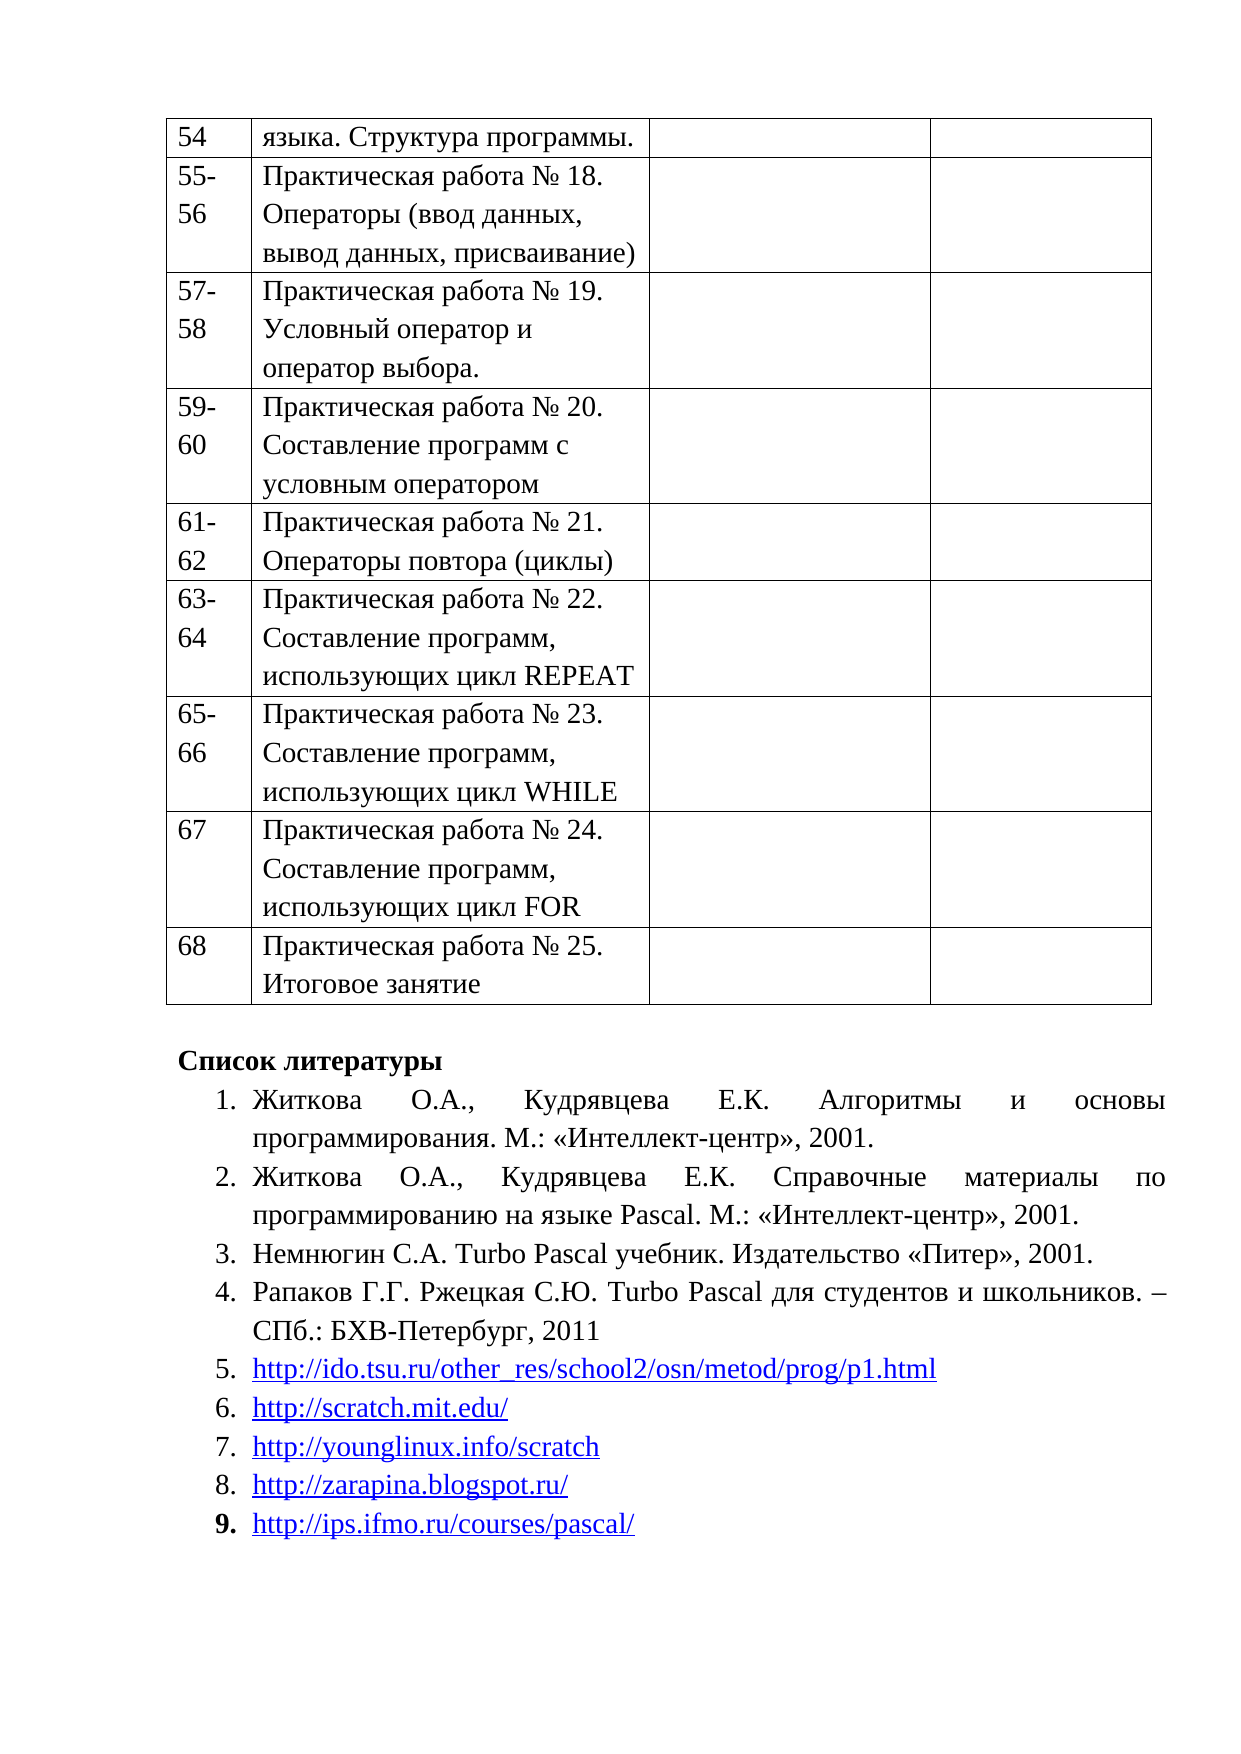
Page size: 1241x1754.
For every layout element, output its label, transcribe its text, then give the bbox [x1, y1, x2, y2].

table_cell Практическая работа № 19. Условный оператор и оператор выбора. [252, 273, 649, 388]
list http://scratch.mit.edu/ [215, 1390, 1167, 1424]
table_cell 65-66 [167, 697, 251, 811]
table_cell [931, 928, 1151, 1004]
table_cell 61-62 [167, 504, 251, 580]
table_cell [650, 504, 930, 580]
list http://ips.ifmo.ru/courses/pascal/ [215, 1506, 1167, 1539]
table_cell [931, 504, 1151, 580]
table_cell 59-60 [167, 389, 251, 503]
table_cell [931, 581, 1151, 696]
table_cell Практическая работа № 18. Операторы (ввод данных, вывод данных, присваивание) [252, 158, 649, 272]
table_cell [252, 119, 649, 157]
list http://ido.tsu.ru/other_res/school2/osn/metod/prog/p1.html [215, 1352, 1167, 1385]
table_cell Практическая работа № 25. Итоговое занятие [252, 928, 649, 1004]
list http://zarapina.blogspot.ru/ [215, 1467, 1167, 1501]
table_cell [931, 697, 1151, 811]
table_cell 57-58 [167, 273, 251, 388]
table_cell 63-64 [167, 581, 251, 696]
list Немнюгин С.А. Turbo Pascal учебник. Издательство «Питер», 2001. [215, 1236, 1157, 1269]
table_cell Практическая работа № 24. Составление программ, использующих цикл FOR [252, 812, 649, 927]
list http://younglinux.info/scratch [215, 1429, 1167, 1462]
list Рапаков Г.Г. Ржецкая С.Ю. Turbo Pascal для студентов и школьников. – СПб.: БХВ-Петербург, 2011 [215, 1274, 1167, 1347]
table_cell [650, 158, 930, 272]
table_cell Практическая работа № 21. Операторы повтора (циклы) [252, 504, 649, 580]
table_cell [650, 581, 930, 696]
table_cell 55-56 [167, 158, 251, 272]
table_cell [650, 812, 930, 927]
table_cell 67 [167, 812, 251, 927]
table_cell [931, 158, 1151, 272]
table_cell Практическая работа № 20. Составление программ с условным оператором [252, 389, 649, 503]
table_cell [931, 273, 1151, 388]
table_cell Практическая работа № 22. Составление программ, использующих цикл REPEAT [252, 581, 649, 696]
table_cell [650, 389, 930, 503]
table_cell [931, 812, 1151, 927]
table_cell [931, 119, 1151, 157]
table_cell [650, 273, 930, 388]
table_cell [650, 928, 930, 1004]
table_cell [650, 697, 930, 811]
table_cell Практическая работа № 23. Составление программ, использующих цикл WHILE [252, 697, 649, 811]
table_cell [931, 389, 1151, 503]
text Список литературы [177, 1043, 1167, 1077]
table_cell [650, 119, 930, 157]
list Житкова О.А., Кудрявцева Е.К. Справочные материалы по программированию на языке Pascal. М.: «Интеллект-центр», 2001. [215, 1159, 1167, 1231]
table_cell 68 [167, 928, 251, 1004]
list Житкова О.А., Кудрявцева Е.К. Алгоритмы и основы программирования. М.: «Интеллект-центр», 2001. [215, 1082, 1167, 1154]
table_cell 53-54 [167, 119, 251, 157]
